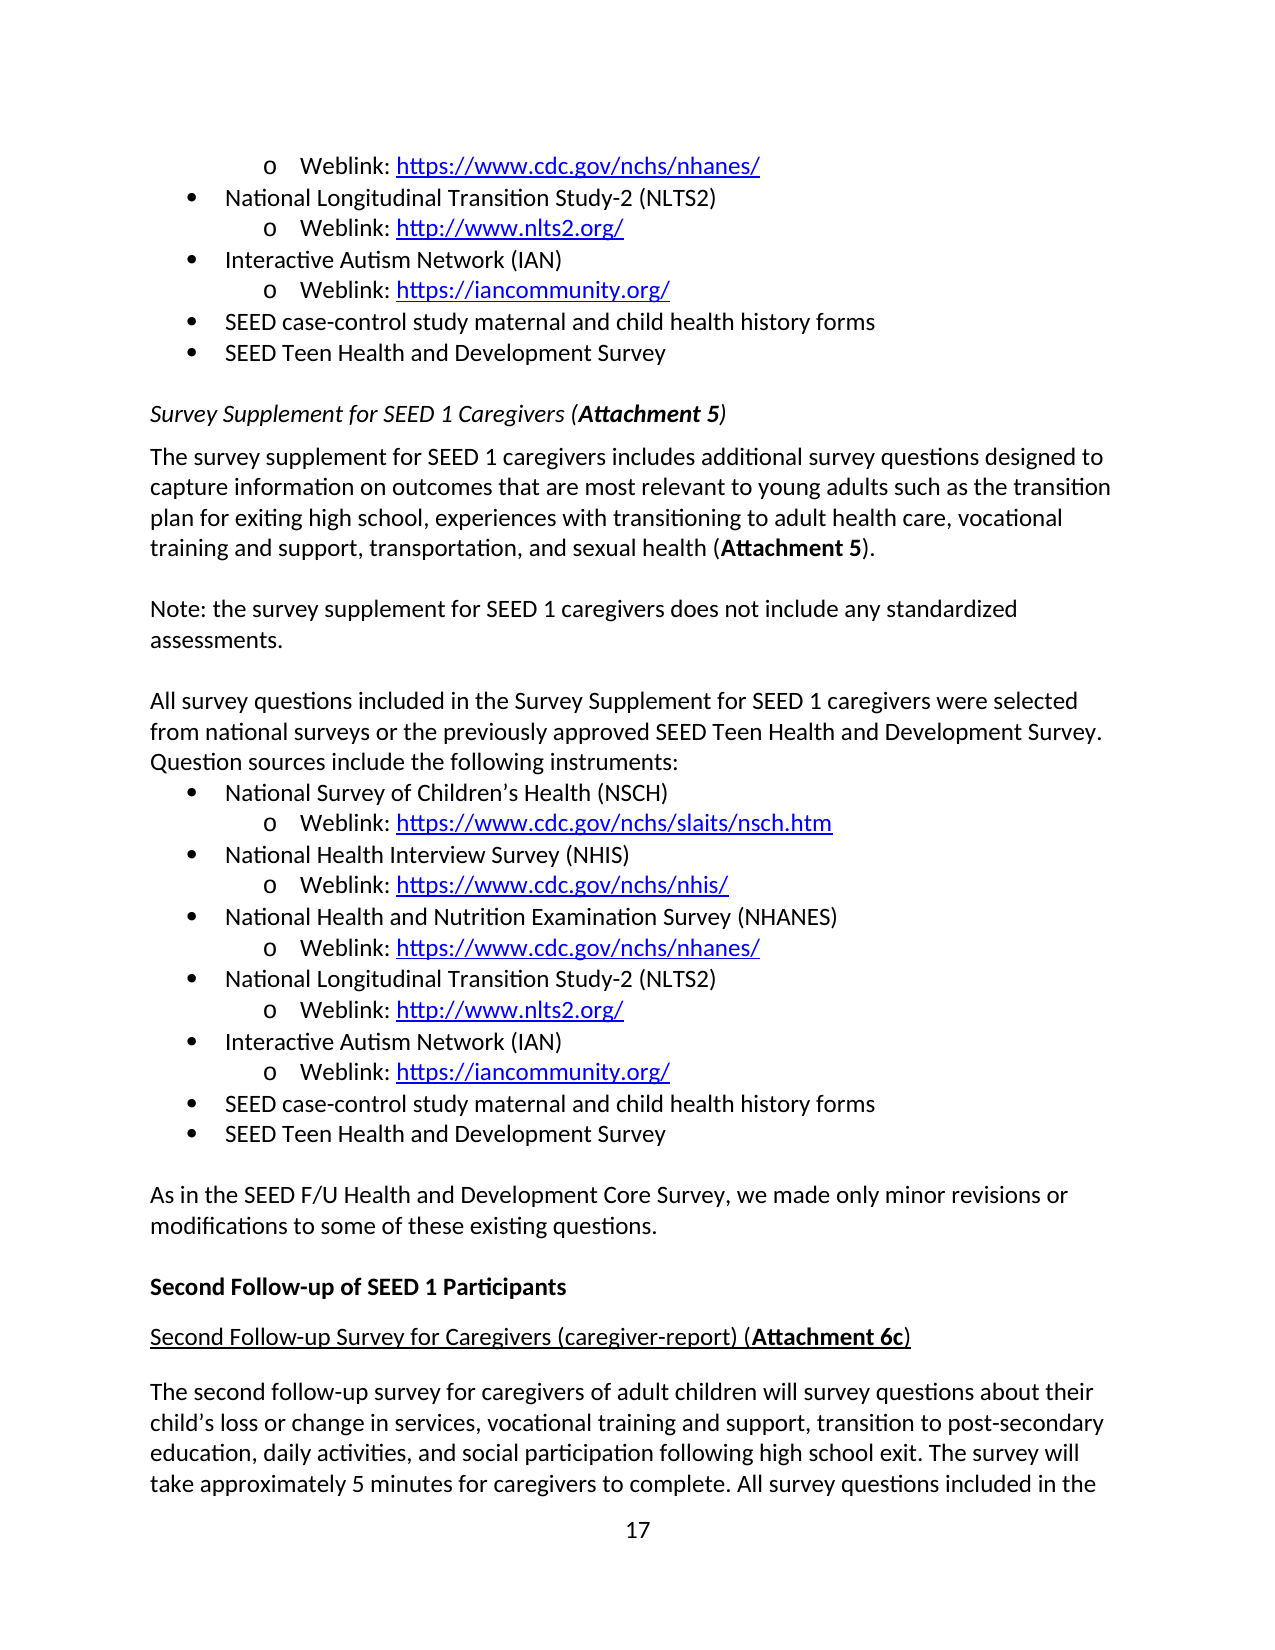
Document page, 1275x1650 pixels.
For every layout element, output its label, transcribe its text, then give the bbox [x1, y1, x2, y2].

list Weblink: https://www.cdc.gov/nchs/nhis/ [262, 869, 1125, 901]
list SEED Teen Health and Development Survey [187, 337, 1125, 367]
list Weblink: https://iancommunity.org/ [262, 274, 1125, 306]
text Second Follow-up of SEED 1 Participants [150, 1271, 1125, 1302]
text All survey questions included in the Survey Supplement for SEED 1 caregivers were selected from national surveys or the previously approved SEED Teen Health and Development Survey. Question sources include the following instruments: [150, 685, 1125, 777]
list Weblink: http://www.nlts2.org/ [262, 994, 1125, 1026]
list National Longitudinal Transition Study-2 (NLTS2) [187, 963, 1125, 994]
list Weblink: https://iancommunity.org/ [262, 1056, 1125, 1088]
list Interactive Autism Network (IAN) [187, 244, 1125, 274]
list Weblink: https://www.cdc.gov/nchs/nhanes/ [262, 150, 1125, 182]
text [150, 1376, 1125, 1498]
text The survey supplement for SEED 1 caregivers includes additional survey questions designed to capture information on outcomes that are most relevant to young adults such as the transition plan for exiting high school, experiences with transitioning to adult health care, vocational training and support, transportation, and sexual health (Attachment 5). [150, 441, 1125, 563]
list Interactive Autism Network (IAN) [187, 1026, 1125, 1056]
text Note: the survey supplement for SEED 1 caregivers does not include any standardized assessments. [150, 593, 1125, 654]
list SEED case-control study maternal and child health history forms [187, 306, 1125, 337]
text Second Follow-up Survey for Caregivers (caregiver-report) (Attachment 6c) [150, 1321, 1125, 1351]
list Weblink: https://www.cdc.gov/nchs/slaits/nsch.htm [262, 807, 1125, 839]
list Weblink: https://www.cdc.gov/nchs/nhanes/ [262, 932, 1125, 963]
list SEED Teen Health and Development Survey [187, 1119, 1125, 1149]
list National Health Interview Survey (NHIS) [187, 839, 1125, 869]
list National Survey of Children’s Health (NSCH) [187, 777, 1125, 807]
list National Health and Nutrition Examination Survey (NHANES) [187, 901, 1125, 932]
list SEED case-control study maternal and child health history forms [187, 1088, 1125, 1119]
text Survey Supplement for SEED 1 Caregivers (Attachment 5) [150, 398, 1125, 428]
list Weblink: http://www.nlts2.org/ [262, 212, 1125, 244]
list National Longitudinal Transition Study-2 (NLTS2) [187, 182, 1125, 212]
text As in the SEED F/U Health and Development Core Survey, we made only minor revisions or modifications to some of these existing questions. [150, 1180, 1125, 1241]
